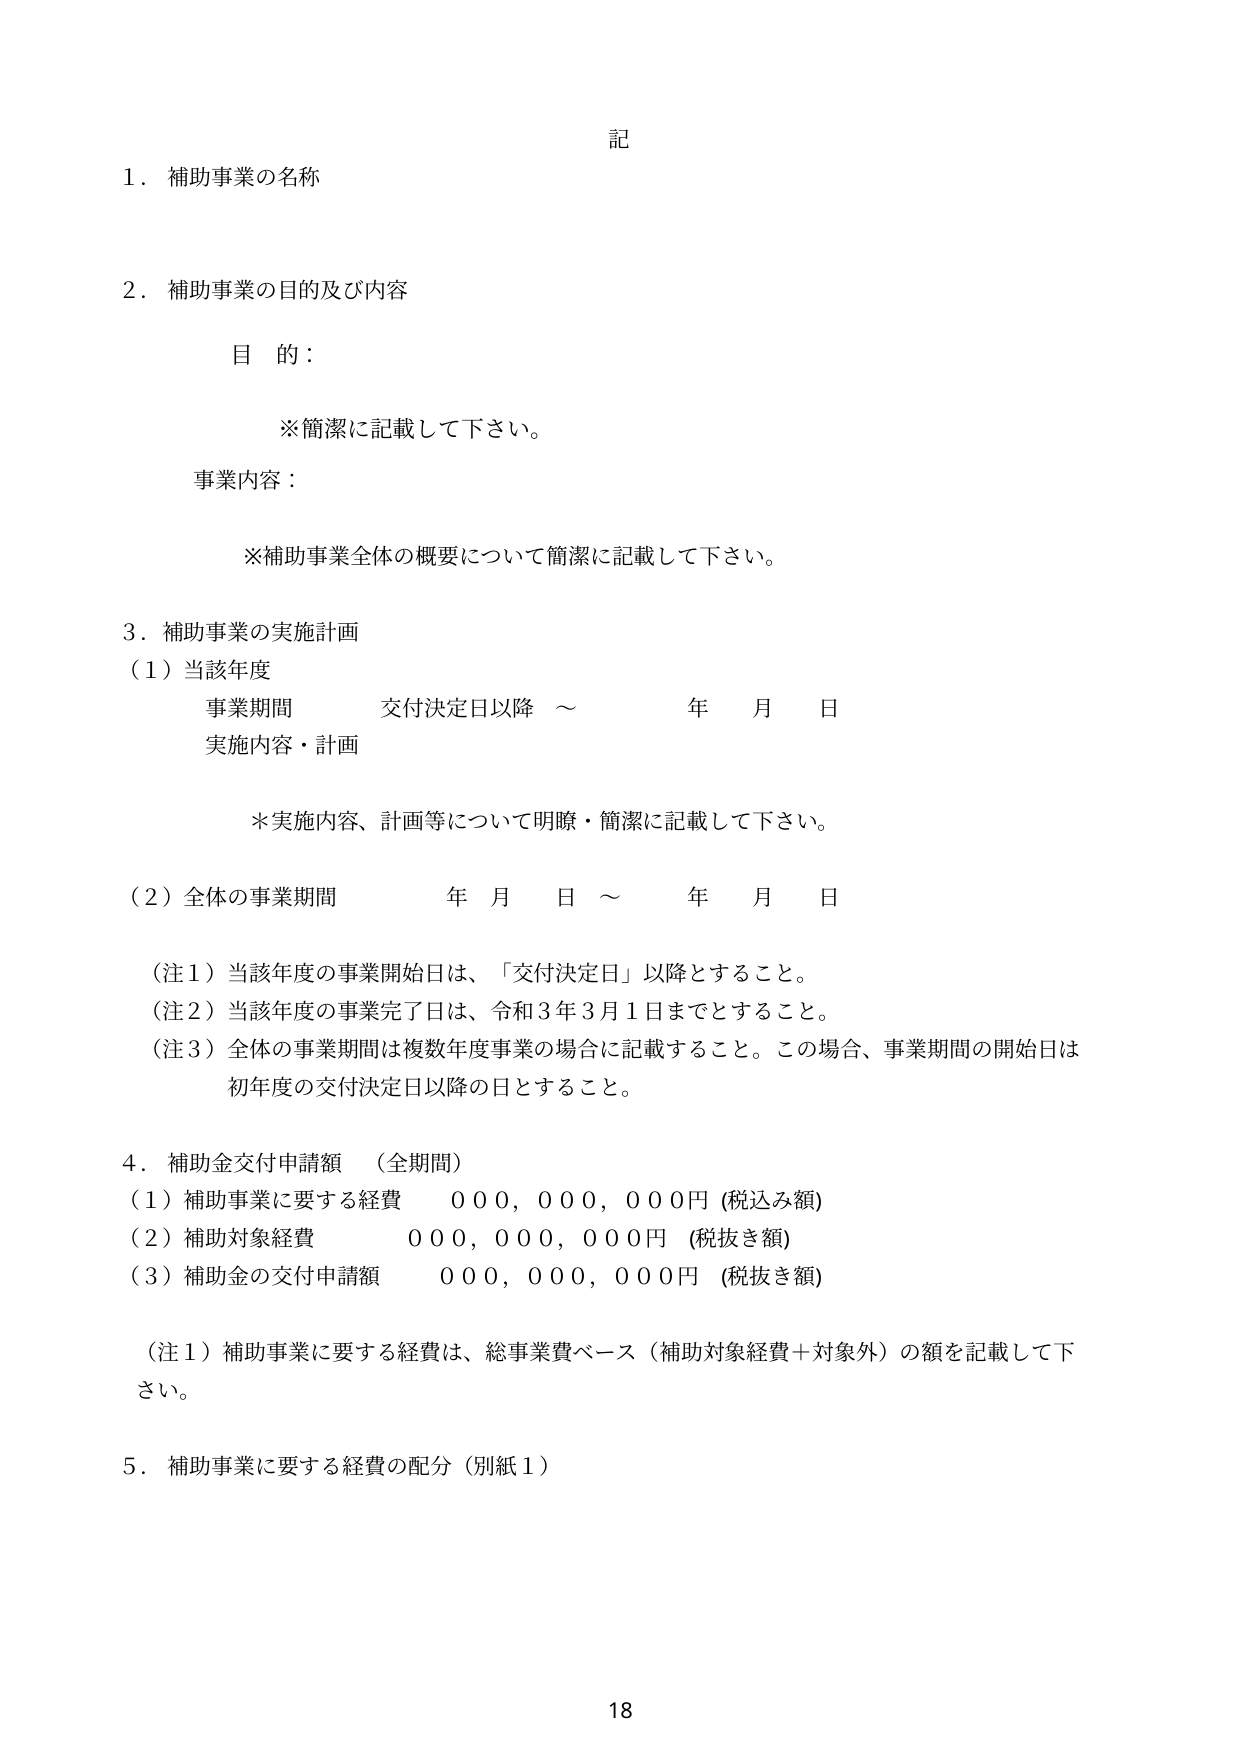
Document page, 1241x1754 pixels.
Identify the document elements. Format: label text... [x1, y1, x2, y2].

text （２）補助対象経費 ０００，０００，０００円 (税抜き額) [118, 1218, 1122, 1256]
text （２）全体の事業期間 年 月 日 ～ 年 月 日 [118, 877, 1122, 915]
text （注３）全体の事業期間は複数年度事業の場合に記載すること。この場合、事業期間の開始日は [118, 1029, 1122, 1067]
text （１）補助事業に要する経費 ０００，０００，０００円 (税込み額) [118, 1180, 1122, 1218]
text （注１）補助事業に要する経費は、総事業費ベース（補助対象経費＋対象外）の額を記載して下さい。 [135, 1332, 1075, 1408]
text 事業内容： [193, 308, 1122, 498]
text 初年度の交付決定日以降の日とすること。 [118, 1067, 1122, 1104]
text １． 補助事業の名称 [118, 157, 1122, 194]
subtitle 記 [118, 119, 1122, 157]
text ※簡潔に記載して下さい。 [255, 412, 1084, 443]
text 事業期間 交付決定日以降 ～ 年 月 日 [118, 687, 1122, 725]
text （１）当該年度 [118, 649, 1122, 687]
text ２． 補助事業の目的及び内容 [118, 270, 1122, 308]
text ※補助事業全体の概要について簡潔に記載して下さい。 [244, 536, 1122, 574]
text ＊実施内容、計画等について明瞭・簡潔に記載して下さい。 [118, 801, 1122, 839]
text ５． 補助事業に要する経費の配分（別紙１） [118, 1446, 1122, 1484]
text ４． 補助金交付申請額 （全期間） [118, 1142, 1122, 1180]
text （注２）当該年度の事業完了日は、令和３年３月１日までとすること。 [118, 991, 1122, 1029]
text （注１）当該年度の事業開始日は、「交付決定日」以降とすること。 [118, 953, 1122, 991]
text 目 的： [230, 329, 1084, 371]
text （３）補助金の交付申請額 ０００，０００，０００円 (税抜き額) [118, 1256, 1122, 1294]
text 実施内容・計画 [118, 725, 1122, 763]
text ３．補助事業の実施計画 [118, 612, 1122, 649]
